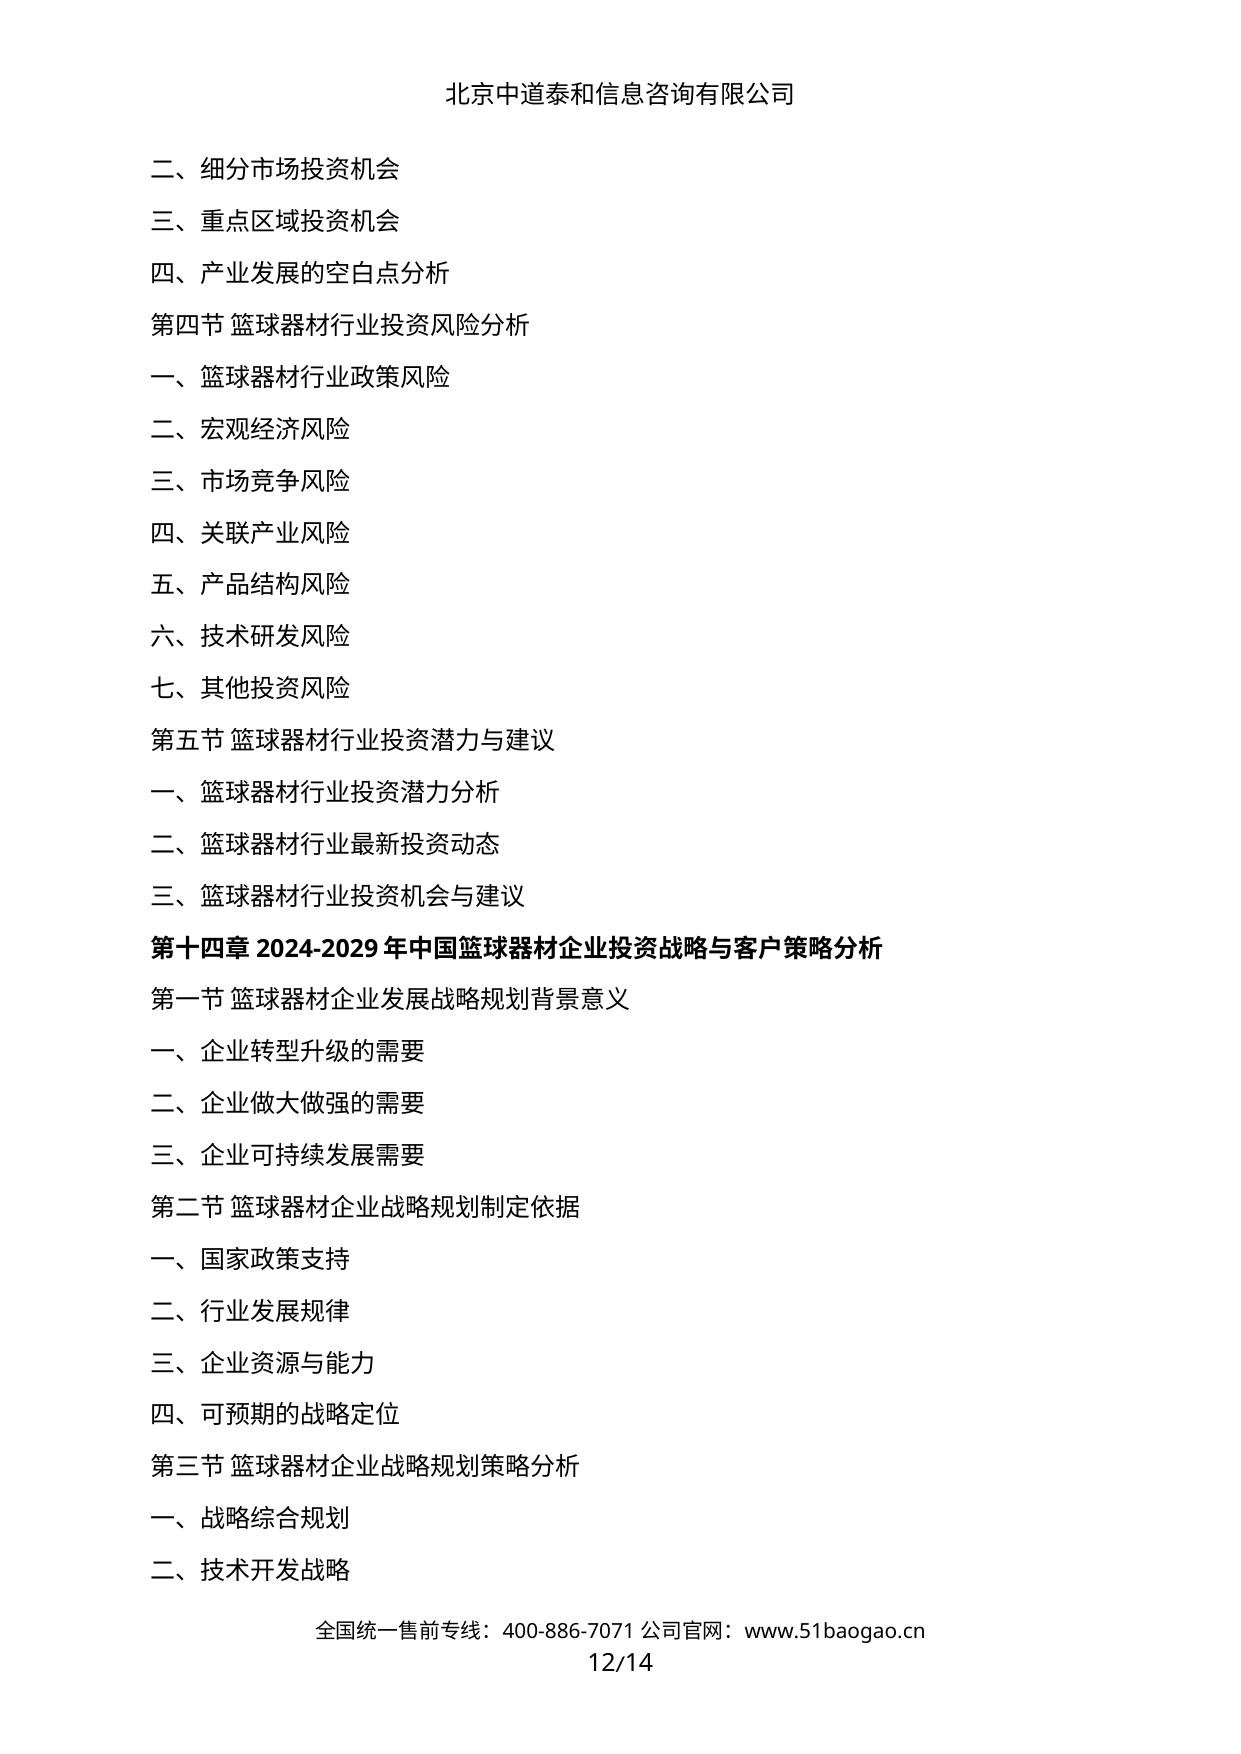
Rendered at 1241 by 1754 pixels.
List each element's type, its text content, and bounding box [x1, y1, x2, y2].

text 第一节 篮球器材企业发展战略规划背景意义 [150, 980, 1090, 1016]
text 第二节 篮球器材企业战略规划制定依据 [150, 1187, 1090, 1224]
text 一、战略综合规划 [150, 1499, 1090, 1535]
text 一、企业转型升级的需要 [150, 1032, 1090, 1068]
text 第十四章 2024-2029年中国篮球器材企业投资战略与客户策略分析 [150, 928, 1090, 964]
text 二、细分市场投资机会 [150, 150, 1090, 186]
text 二、技术开发战略 [150, 1551, 1090, 1587]
text 第三节 篮球器材企业战略规划策略分析 [150, 1447, 1090, 1483]
text 二、宏观经济风险 [150, 409, 1090, 446]
text 五、产品结构风险 [150, 565, 1090, 601]
text 二、篮球器材行业最新投资动态 [150, 824, 1090, 861]
text 六、技术研发风险 [150, 617, 1090, 653]
text 一、国家政策支持 [150, 1239, 1090, 1276]
text 四、可预期的战略定位 [150, 1395, 1090, 1431]
text 第五节 篮球器材行业投资潜力与建议 [150, 721, 1090, 757]
text 二、行业发展规律 [150, 1291, 1090, 1327]
text 三、企业资源与能力 [150, 1343, 1090, 1379]
text 一、篮球器材行业投资潜力分析 [150, 772, 1090, 809]
text 三、篮球器材行业投资机会与建议 [150, 876, 1090, 912]
text 一、篮球器材行业政策风险 [150, 357, 1090, 394]
text 三、重点区域投资机会 [150, 202, 1090, 238]
text 四、产业发展的空白点分析 [150, 254, 1090, 290]
text 七、其他投资风险 [150, 669, 1090, 705]
text 三、企业可持续发展需要 [150, 1136, 1090, 1172]
text 第四节 篮球器材行业投资风险分析 [150, 306, 1090, 342]
text 三、市场竞争风险 [150, 461, 1090, 497]
text 二、企业做大做强的需要 [150, 1084, 1090, 1120]
text 四、关联产业风险 [150, 513, 1090, 549]
